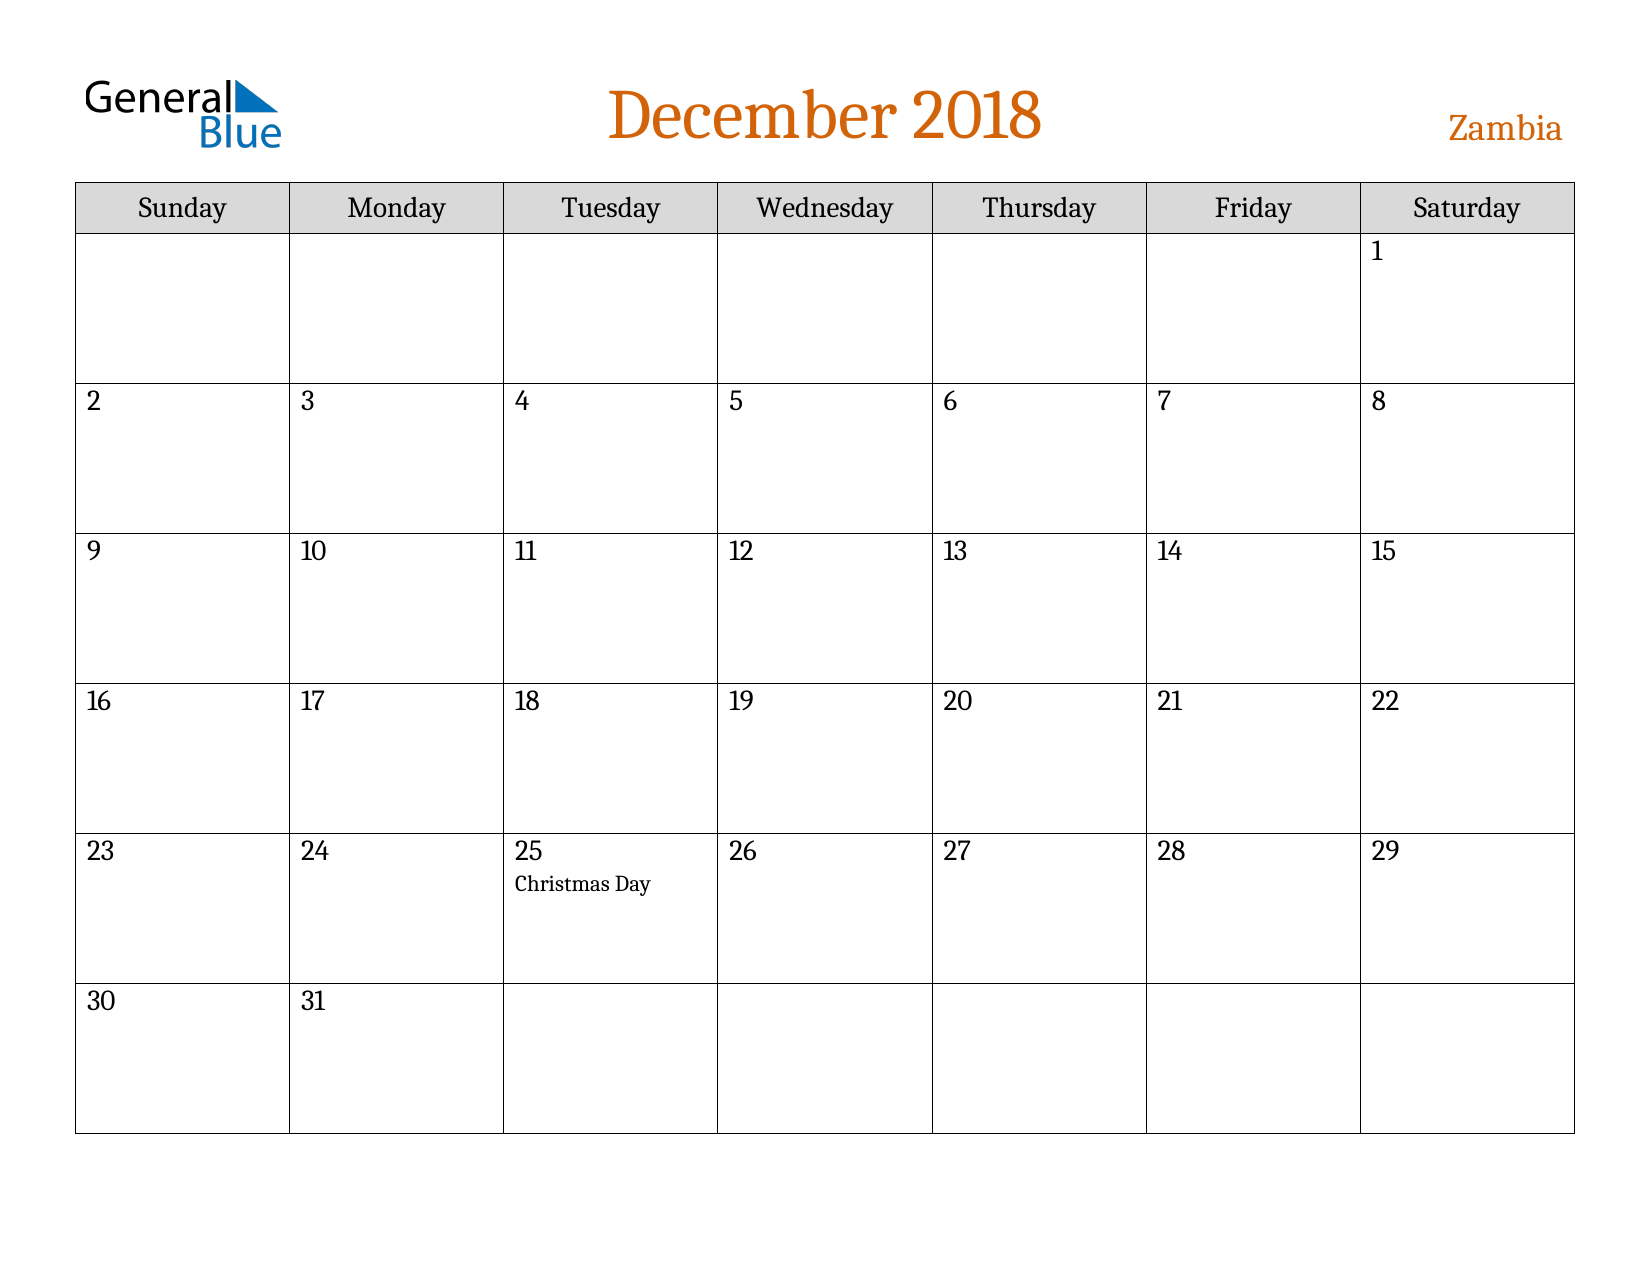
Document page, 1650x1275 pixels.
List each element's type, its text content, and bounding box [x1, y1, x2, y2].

table_header December 2018 [504, 75, 1146, 182]
table_cell [1147, 870, 1360, 983]
table_cell 24 [290, 834, 503, 870]
table_cell [290, 720, 503, 833]
table_cell [933, 234, 1146, 270]
table_cell [718, 720, 932, 833]
table_cell [718, 420, 932, 533]
table_cell [504, 420, 717, 533]
table_cell 14 [1147, 534, 1360, 570]
table_cell Friday [1147, 183, 1360, 233]
table_cell [504, 1020, 717, 1133]
table_cell [933, 270, 1146, 383]
table_cell 21 [1147, 684, 1360, 720]
table_cell Monday [290, 183, 503, 233]
table_cell 7 [1147, 384, 1360, 420]
table_cell 8 [1361, 384, 1574, 420]
table_cell [504, 270, 717, 383]
table_cell [76, 270, 289, 383]
table_cell [718, 270, 932, 383]
table_cell 29 [1361, 834, 1574, 870]
table_cell [1361, 420, 1574, 533]
table_cell [76, 870, 289, 983]
table_cell [1147, 234, 1360, 270]
table_cell [933, 420, 1146, 533]
table_cell [1147, 570, 1360, 683]
table_cell Sunday [76, 183, 289, 233]
table_cell 28 [1147, 834, 1360, 870]
table_cell [933, 870, 1146, 983]
table_cell [1147, 720, 1360, 833]
table_cell 23 [76, 834, 289, 870]
table_cell [1361, 570, 1574, 683]
table_cell [290, 420, 503, 533]
table_cell 9 [76, 534, 289, 570]
table_cell [504, 984, 717, 1020]
table_cell 30 [76, 984, 289, 1020]
table_cell Christmas Day [504, 870, 717, 983]
table_cell [1147, 984, 1360, 1020]
table_cell 16 [76, 684, 289, 720]
table_cell [76, 570, 289, 683]
table_cell 27 [933, 834, 1146, 870]
table_cell [76, 234, 289, 270]
table_cell [718, 870, 932, 983]
table_cell 12 [718, 534, 932, 570]
table_cell 3 [290, 384, 503, 420]
table_cell [1147, 270, 1360, 383]
table_cell [1147, 420, 1360, 533]
table_cell [933, 570, 1146, 683]
table_cell [718, 1020, 932, 1133]
table_cell 13 [933, 534, 1146, 570]
table_cell [718, 570, 932, 683]
table_cell 20 [933, 684, 1146, 720]
table_cell [718, 984, 932, 1020]
table_cell [1361, 720, 1574, 833]
table_cell [504, 234, 717, 270]
table_cell [290, 270, 503, 383]
table_cell 5 [718, 384, 932, 420]
table_cell 11 [504, 534, 717, 570]
table_cell [1361, 270, 1574, 383]
picture [86, 80, 281, 148]
table_cell 2 [76, 384, 289, 420]
table_header Zambia [1146, 75, 1574, 182]
table_cell 10 [290, 534, 503, 570]
table_cell [290, 870, 503, 983]
table_cell 26 [718, 834, 932, 870]
table_cell [1361, 1020, 1574, 1133]
table_cell [1361, 984, 1574, 1020]
table_cell [76, 420, 289, 533]
table_cell Tuesday [504, 183, 717, 233]
table_cell 15 [1361, 534, 1574, 570]
table_cell 22 [1361, 684, 1574, 720]
table_cell 1 [1361, 234, 1574, 270]
table_cell 31 [290, 984, 503, 1020]
table_cell [1361, 870, 1574, 983]
table_cell 19 [718, 684, 932, 720]
table_cell 6 [933, 384, 1146, 420]
table_cell [933, 720, 1146, 833]
table_cell 18 [504, 684, 717, 720]
table_cell 25 [504, 834, 717, 870]
table_cell [290, 570, 503, 683]
table_cell [290, 1020, 503, 1133]
table_cell [504, 570, 717, 683]
table_cell [1147, 1020, 1360, 1133]
table_cell [933, 984, 1146, 1020]
table_cell 4 [504, 384, 717, 420]
table_cell 17 [290, 684, 503, 720]
table_cell Thursday [933, 183, 1146, 233]
table_cell [76, 720, 289, 833]
table_cell [504, 720, 717, 833]
table_cell Saturday [1361, 183, 1574, 233]
table_cell [933, 1020, 1146, 1133]
table_cell [290, 234, 503, 270]
table_header [76, 75, 503, 182]
table_cell [718, 234, 932, 270]
table_cell Wednesday [718, 183, 932, 233]
table_cell [76, 1020, 289, 1133]
